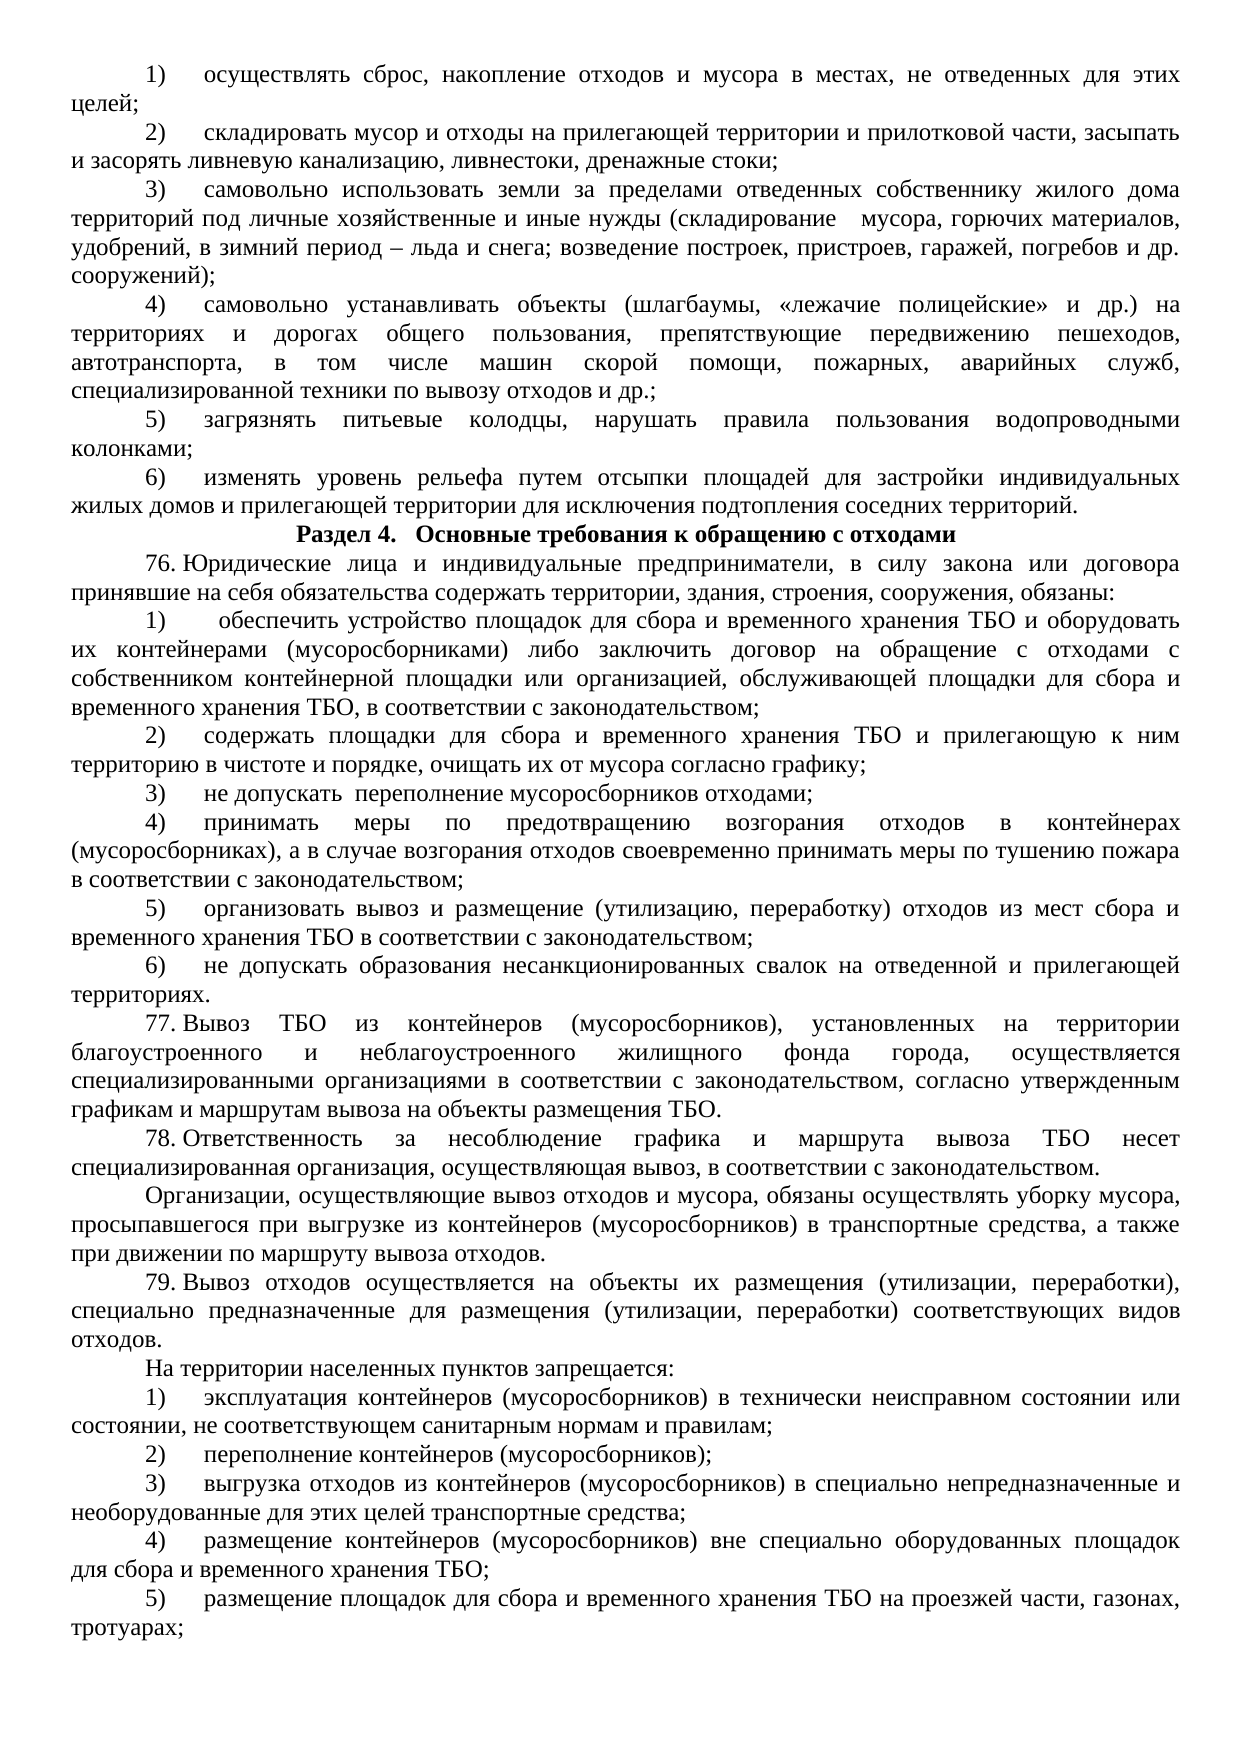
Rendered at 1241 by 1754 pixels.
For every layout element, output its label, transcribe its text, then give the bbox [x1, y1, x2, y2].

list содержать площадки для сбора и временного хранения ТБО и прилегающую к ним территорию в чистоте и порядке, очищать их от мусора согласно графику; [71, 720, 1181, 778]
list принимать меры по предотвращению возгорания отходов в контейнерах (мусоросборниках), а в случае возгорания отходов своевременно принимать меры по тушению пожара в соответствии с законодательством; [71, 807, 1181, 893]
list Вывоз ТБО из контейнеров (мусоросборников), установленных на территории благоустроенного и неблагоустроенного жилищного фонда города, осуществляется специализированными организациями в соответствии с законодательством, согласно утвержденным графикам и маршрутам вывоза на объекты размещения ТБО. [71, 1008, 1181, 1123]
list не допускать образования несанкционированных свалок на отведенной и прилегающей территориях. [71, 950, 1181, 1008]
list складировать мусор и отходы на прилегающей территории и прилотковой части, засыпать и засорять ливневую канализацию, ливнестоки, дренажные стоки; [71, 117, 1181, 174]
text Раздел 4. Основные требования к обращению с отходами [71, 519, 1181, 548]
list Вывоз отходов осуществляется на объекты их размещения (утилизации, переработки), специально предназначенные для размещения (утилизации, переработки) соответствующих видов отходов. [71, 1267, 1181, 1353]
list переполнение контейнеров (мусоросборников); [71, 1439, 1181, 1468]
text На территории населенных пунктов запрещается: [145, 1353, 1181, 1382]
list самовольно использовать земли за пределами отведенных собственнику жилого дома территорий под личные хозяйственные и иные нужды (складирование мусора, горючих материалов, удобрений, в зимний период – льда и снега; возведение построек, пристроев, гаражей, погребов и др. сооружений); [71, 174, 1181, 289]
list размещение площадок для сбора и временного хранения ТБО на проезжей части, газонах, тротуарах; [71, 1583, 1181, 1640]
text Организации, осуществляющие вывоз отходов и мусора, обязаны осуществлять уборку мусора, просыпавшегося при выгрузке из контейнеров (мусоросборников) в транспортные средства, а также при движении по маршруту вывоза отходов. [71, 1180, 1181, 1267]
list организовать вывоз и размещение (утилизацию, переработку) отходов из мест сбора и временного хранения ТБО в соответствии с законодательством; [71, 893, 1181, 950]
list изменять уровень рельефа путем отсыпки площадей для застройки индивидуальных жилых домов и прилегающей территории для исключения подтопления соседних территорий. [71, 462, 1181, 519]
list выгрузка отходов из контейнеров (мусоросборников) в специально непредназначенные и необорудованные для этих целей транспортные средства; [71, 1468, 1181, 1525]
list осуществлять сброс, накопление отходов и мусора в местах, не отведенных для этих целей; [71, 59, 1181, 117]
list Ответственность за несоблюдение графика и маршрута вывоза ТБО несет специализированная организация, осуществляющая вывоз, в соответствии с законодательством. [71, 1123, 1181, 1180]
list загрязнять питьевые колодцы, нарушать правила пользования водопроводными колонками; [71, 404, 1181, 462]
list обеспечить устройство площадок для сбора и временного хранения ТБО и оборудовать их контейнерами (мусоросборниками) либо заключить договор на обращение с отходами с собственником контейнерной площадки или организацией, обслуживающей площадки для сбора и временного хранения ТБО, в соответствии с законодательством; [71, 605, 1181, 720]
list Юридические лица и индивидуальные предприниматели, в силу закона или договора принявшие на себя обязательства содержать территории, здания, строения, сооружения, обязаны: [71, 548, 1181, 605]
list самовольно устанавливать объекты (шлагбаумы, «лежачие полицейские» и др.) на территориях и дорогах общего пользования, препятствующие передвижению пешеходов, автотранспорта, в том числе машин скорой помощи, пожарных, аварийных служб, специализированной техники по вывозу отходов и др.; [71, 289, 1181, 404]
list не допускать переполнение мусоросборников отходами; [71, 778, 1181, 807]
list размещение контейнеров (мусоросборников) вне специально оборудованных площадок для сбора и временного хранения ТБО; [71, 1525, 1181, 1583]
list эксплуатация контейнеров (мусоросборников) в технически неисправном состоянии или состоянии, не соответствующем санитарным нормам и правилам; [71, 1382, 1181, 1439]
